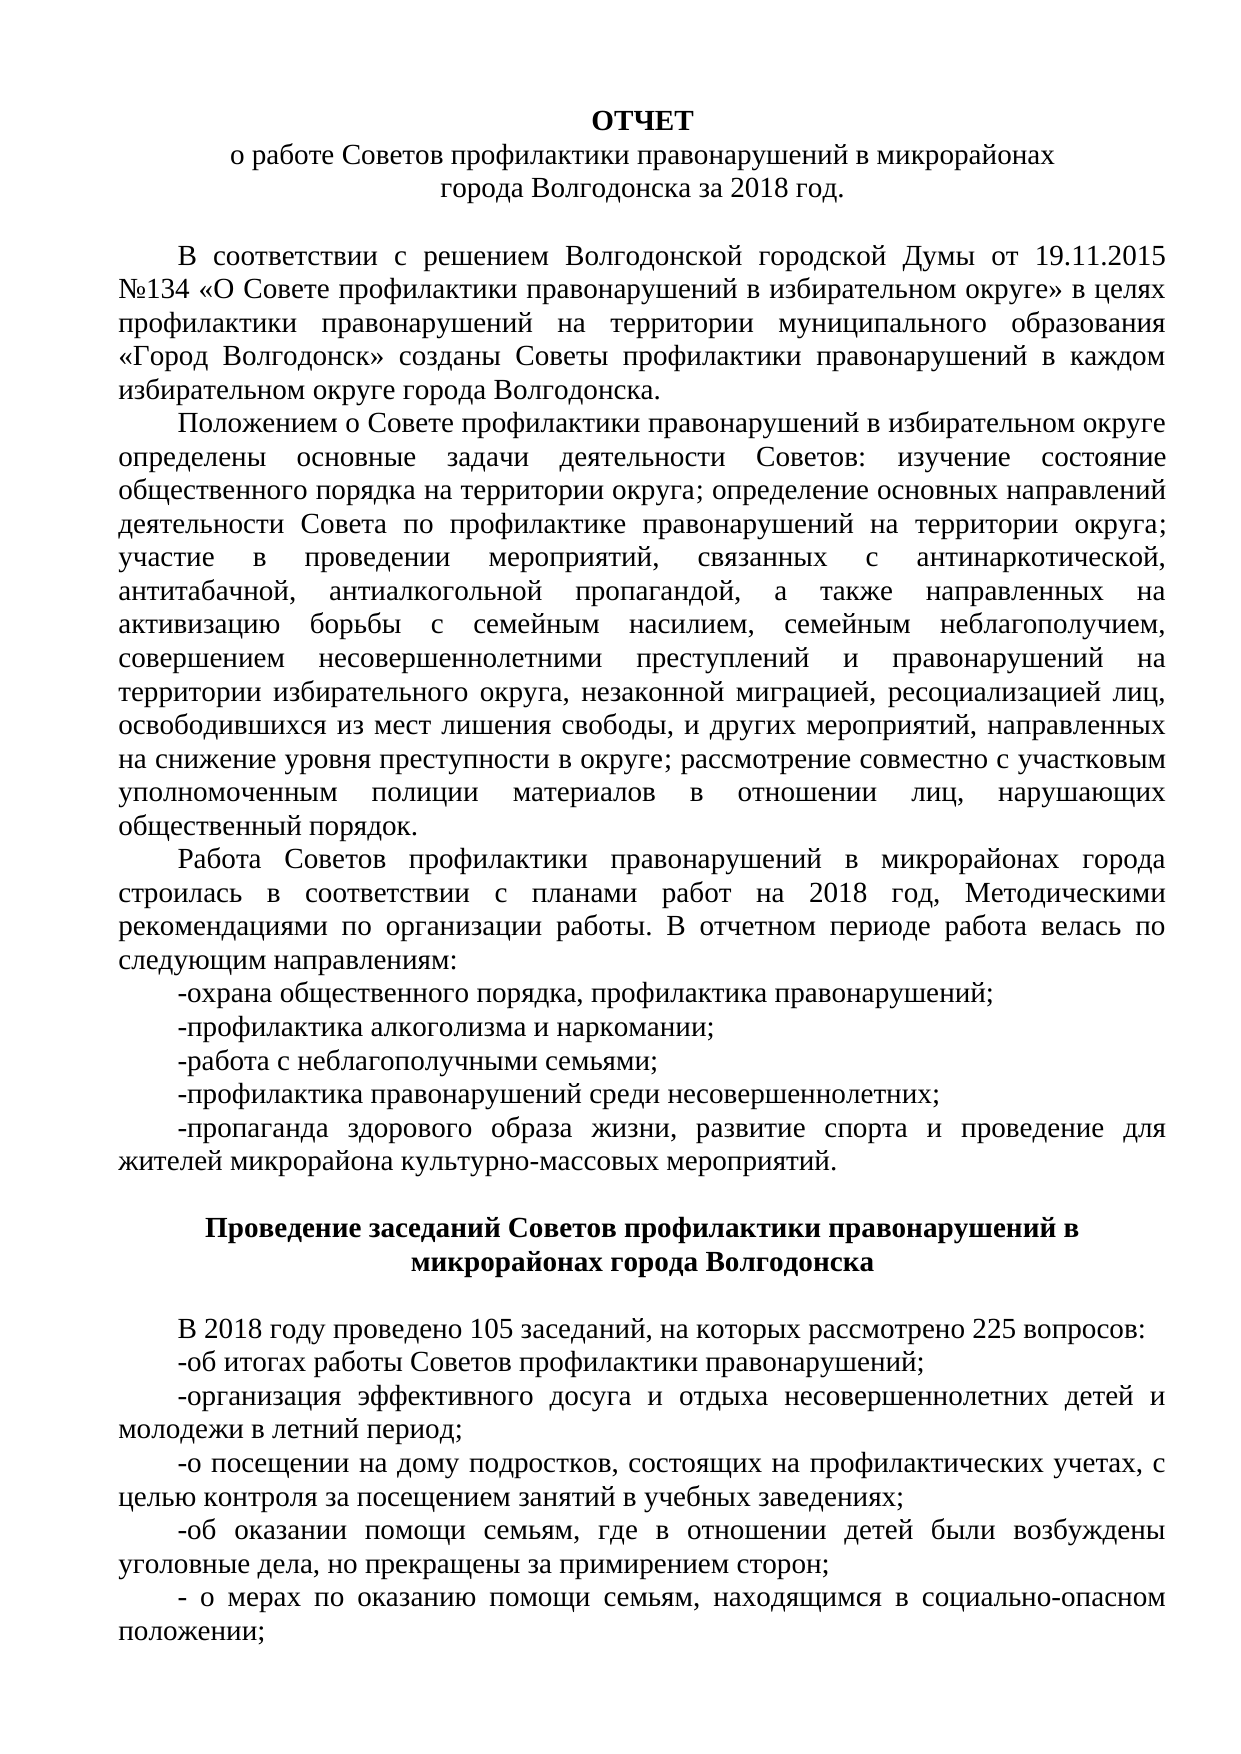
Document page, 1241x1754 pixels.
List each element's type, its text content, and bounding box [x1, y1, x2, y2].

text ОТЧЕТ [118, 103, 1167, 137]
text -профилактика правонарушений среди несовершеннолетних; [118, 1076, 1167, 1110]
text - о мерах по оказанию помощи семьям, находящимся в социально-опасном положении; [118, 1579, 1167, 1646]
text -об итогах работы Советов профилактики правонарушений; [118, 1344, 1167, 1378]
text -о посещении на дому подростков, состоящих на профилактических учетах, с целью контроля за посещением занятий в учебных заведениях; [118, 1445, 1167, 1512]
text Положением о Совете профилактики правонарушений в избирательном округе определены основные задачи деятельности Советов: изучение состояние общественного порядка на территории округа; определение основных направлений деятельности Совета по профилактике правонарушений на территории округа; участие в проведении мероприятий, связанных с антинаркотической, антитабачной, антиалкогольной пропагандой, а также направленных на активизацию борьбы с семейным насилием, семейным неблагополучием, совершением несовершеннолетними преступлений и правонарушений на территории избирательного округа, незаконной миграцией, ресоциализацией лиц, освободившихся из мест лишения свободы, и других мероприятий, направленных на снижение уровня преступности в округе; рассмотрение совместно с участковым уполномоченным полиции материалов в отношении лиц, нарушающих общественный порядок. [118, 405, 1167, 841]
text -об оказании помощи семьям, где в отношении детей были возбуждены уголовные дела, но прекращены за примирением сторон; [118, 1512, 1167, 1579]
text о работе Советов профилактики правонарушений в микрорайонах [118, 137, 1167, 171]
text -работа с неблагополучными семьями; [118, 1043, 1167, 1076]
text Проведение заседаний Советов профилактики правонарушений в микрорайонах города Волгодонска [118, 1210, 1167, 1277]
text -профилактика алкоголизма и наркомании; [118, 1009, 1167, 1043]
text В 2018 году проведено 105 заседаний, на которых рассмотрено 225 вопросов: [118, 1311, 1167, 1344]
text -охрана общественного порядка, профилактика правонарушений; [118, 976, 1167, 1009]
text города Волгодонска за 2018 год. [118, 171, 1167, 204]
text Работа Советов профилактики правонарушений в микрорайонах города строилась в соответствии с планами работ на 2018 год, Методическими рекомендациями по организации работы. В отчетном периоде работа велась по следующим направлениям: [118, 841, 1167, 976]
text В соответствии с решением Волгодонской городской Думы от 19.11.2015 №134 «О Совете профилактики правонарушений в избирательном округе» в целях профилактики правонарушений на территории муниципального образования «Город Волгодонск» созданы Советы профилактики правонарушений в каждом избирательном округе города Волгодонска. [118, 238, 1167, 405]
text -организация эффективного досуга и отдыха несовершеннолетних детей и молодежи в летний период; [118, 1378, 1167, 1445]
text -пропаганда здорового образа жизни, развитие спорта и проведение для жителей микрорайона культурно-массовых мероприятий. [118, 1110, 1167, 1177]
